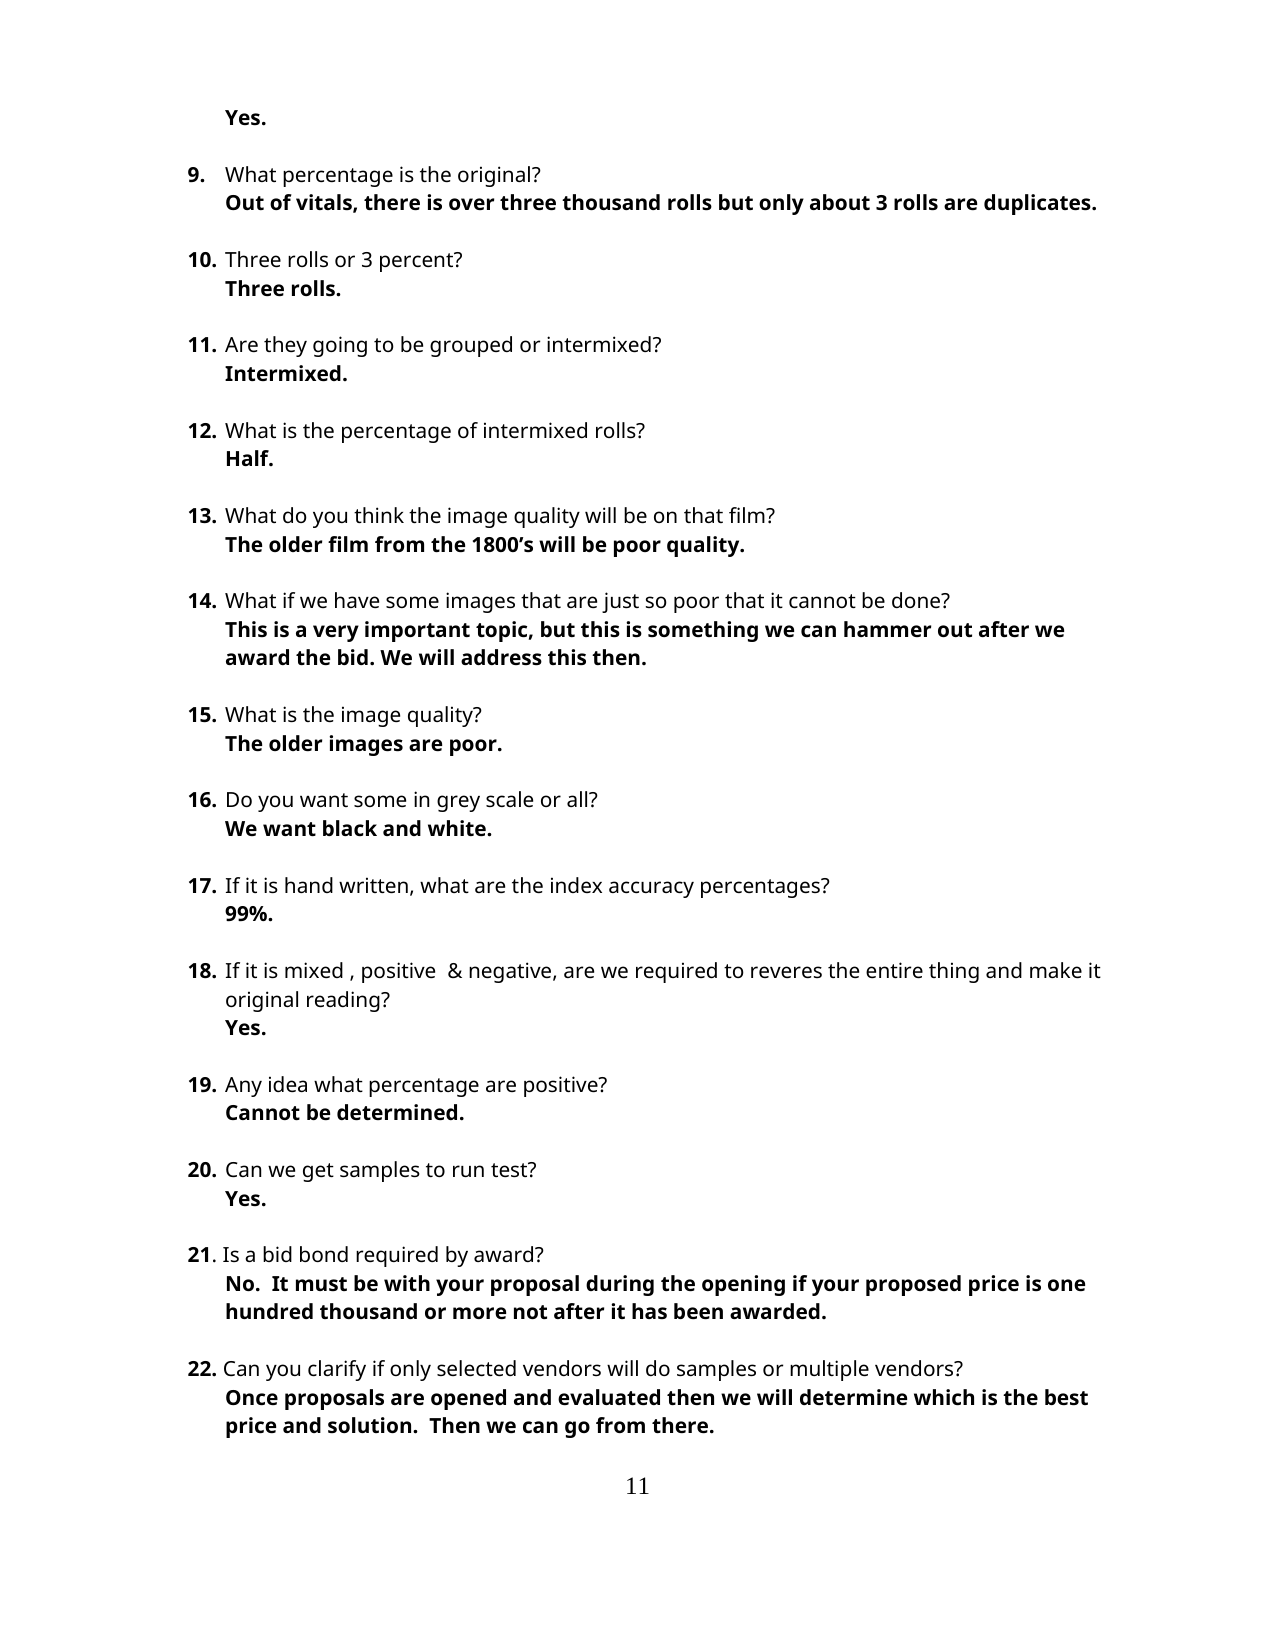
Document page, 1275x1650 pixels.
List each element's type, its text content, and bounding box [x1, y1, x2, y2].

list What if we have some images that are just so poor that it cannot be done? [187, 587, 1125, 615]
list What do you think the image quality will be on that film? [187, 501, 1125, 530]
list 99%. [225, 899, 1125, 928]
text Once proposals are opened and evaluated then we will determine which is the best price and solution. Then we can go from there. [225, 1383, 1125, 1440]
list What percentage is the original? [187, 160, 1125, 188]
list Can we get samples to run test? [187, 1155, 1125, 1184]
list Three rolls. [225, 274, 1125, 302]
list If it is mixed , positive & negative, are we required to reveres the entire thing and make it original reading? [187, 956, 1125, 1013]
list This is a very important topic, but this is something we can hammer out after we award the bid. We will address this then. [225, 615, 1125, 672]
text The older images are poor. [225, 729, 1125, 757]
text No. It must be with your proposal during the opening if your proposed price is one hundred thousand or more not after it has been awarded. [187, 1269, 1125, 1326]
text 21. Is a bid bond required by award? [187, 1241, 1125, 1269]
list What is the percentage of intermixed rolls? [187, 416, 1125, 444]
list Any idea what percentage are positive? [187, 1070, 1125, 1098]
list If it is hand written, what are the index accuracy percentages? [187, 871, 1125, 899]
list Out of vitals, there is over three thousand rolls but only about 3 rolls are duplicates. [225, 188, 1125, 217]
text Cannot be determined. [225, 1098, 1125, 1127]
list Are they going to be grouped or intermixed? [187, 331, 1125, 359]
text Yes. [225, 1184, 1125, 1212]
text 22. Can you clarify if only selected vendors will do samples or multiple vendors? [150, 1354, 1125, 1383]
list The older film from the 1800’s will be poor quality. [225, 530, 1125, 558]
text Half. [225, 444, 1125, 473]
list Do you want some in grey scale or all? [187, 786, 1125, 814]
list Intermixed. [225, 359, 1125, 387]
list We want black and white. [225, 814, 1125, 842]
list What is the image quality? [187, 700, 1125, 729]
list Yes. [225, 1013, 1125, 1042]
list Three rolls or 3 percent? [187, 245, 1125, 274]
list Yes. [225, 103, 1125, 132]
